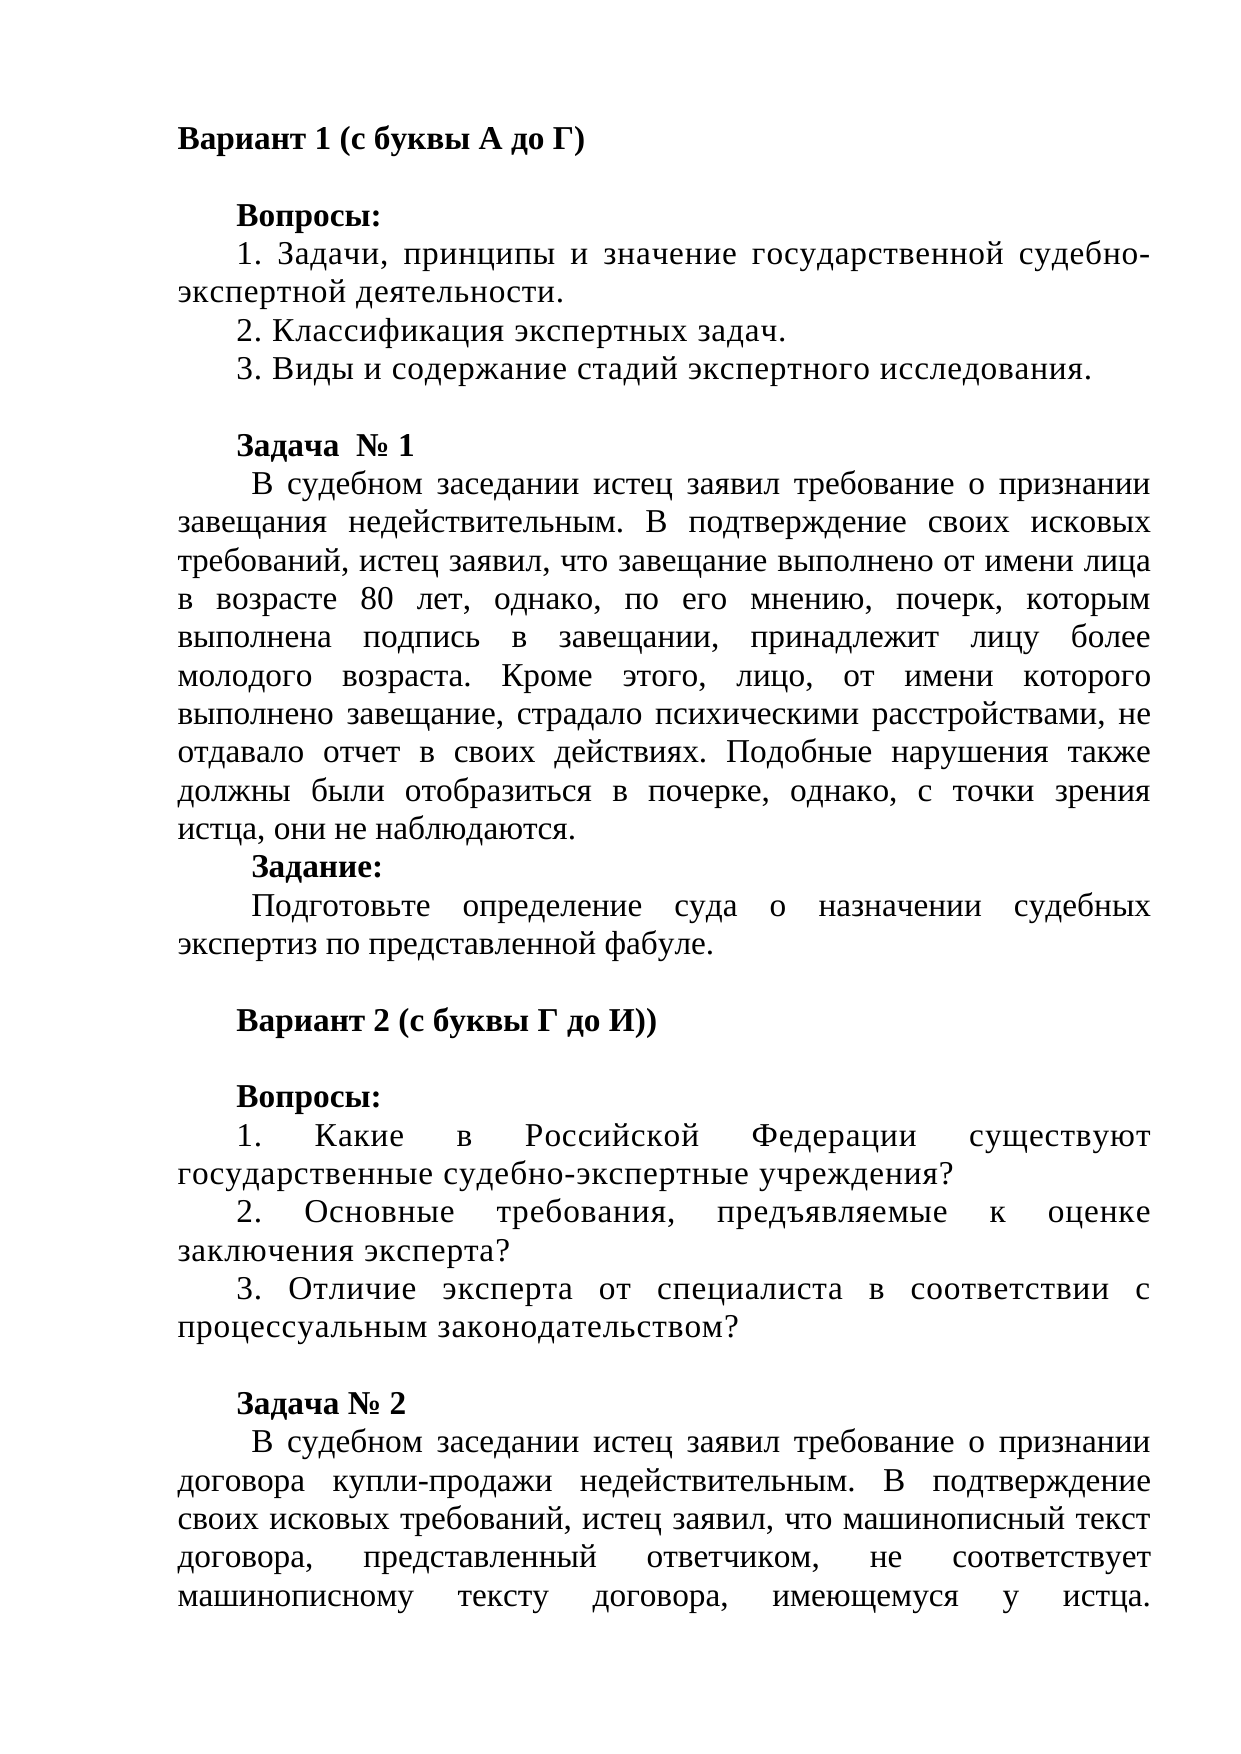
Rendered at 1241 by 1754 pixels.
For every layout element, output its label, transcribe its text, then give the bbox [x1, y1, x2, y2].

text Задача № 2 [177, 1383, 1152, 1421]
text 1. Задачи, принципы и значение государственной судебно-экспертной деятельности. [177, 233, 1152, 310]
text Вопросы: [177, 195, 1152, 233]
text 2. Основные требования, предъявляемые к оценке заключения эксперта? [177, 1191, 1152, 1268]
text Вариант 1 (с буквы А до Г) [177, 118, 1152, 156]
text 3. Виды и содержание стадий экспертного исследования. [177, 348, 1152, 386]
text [177, 1421, 1152, 1613]
text Вариант 2 (с буквы Г до И)) [177, 1000, 1152, 1038]
text Вопросы: [177, 1076, 1152, 1115]
text В судебном заседании истец заявил требование о признании завещания недействительным. В подтверждение своих исковых требований, истец заявил, что завещание выполнено от имени лица в возрасте 80 лет, однако, по его мнению, почерк, которым выполнена подпись в завещании, принадлежит лицу более молодого возраста. Кроме этого, лицо, от имени которого выполнено завещание, страдало психическими расстройствами, не отдавало отчет в своих действиях. Подобные нарушения также должны были отобразиться в почерке, однако, с точки зрения истца, они не наблюдаются. [177, 463, 1152, 846]
text 1. Какие в Российской Федерации существуют государственные судебно-экспертные учреждения? [177, 1115, 1152, 1191]
text 3. Отличие эксперта от специалиста в соответствии с процессуальным законодательством? [177, 1268, 1152, 1345]
text Задание: [177, 846, 1152, 885]
text 2. Классификация экспертных задач. [177, 310, 1152, 348]
text Задача № 1 [177, 425, 1152, 463]
text Подготовьте определение суда о назначении судебных экспертиз по представленной фабуле. [177, 885, 1152, 961]
